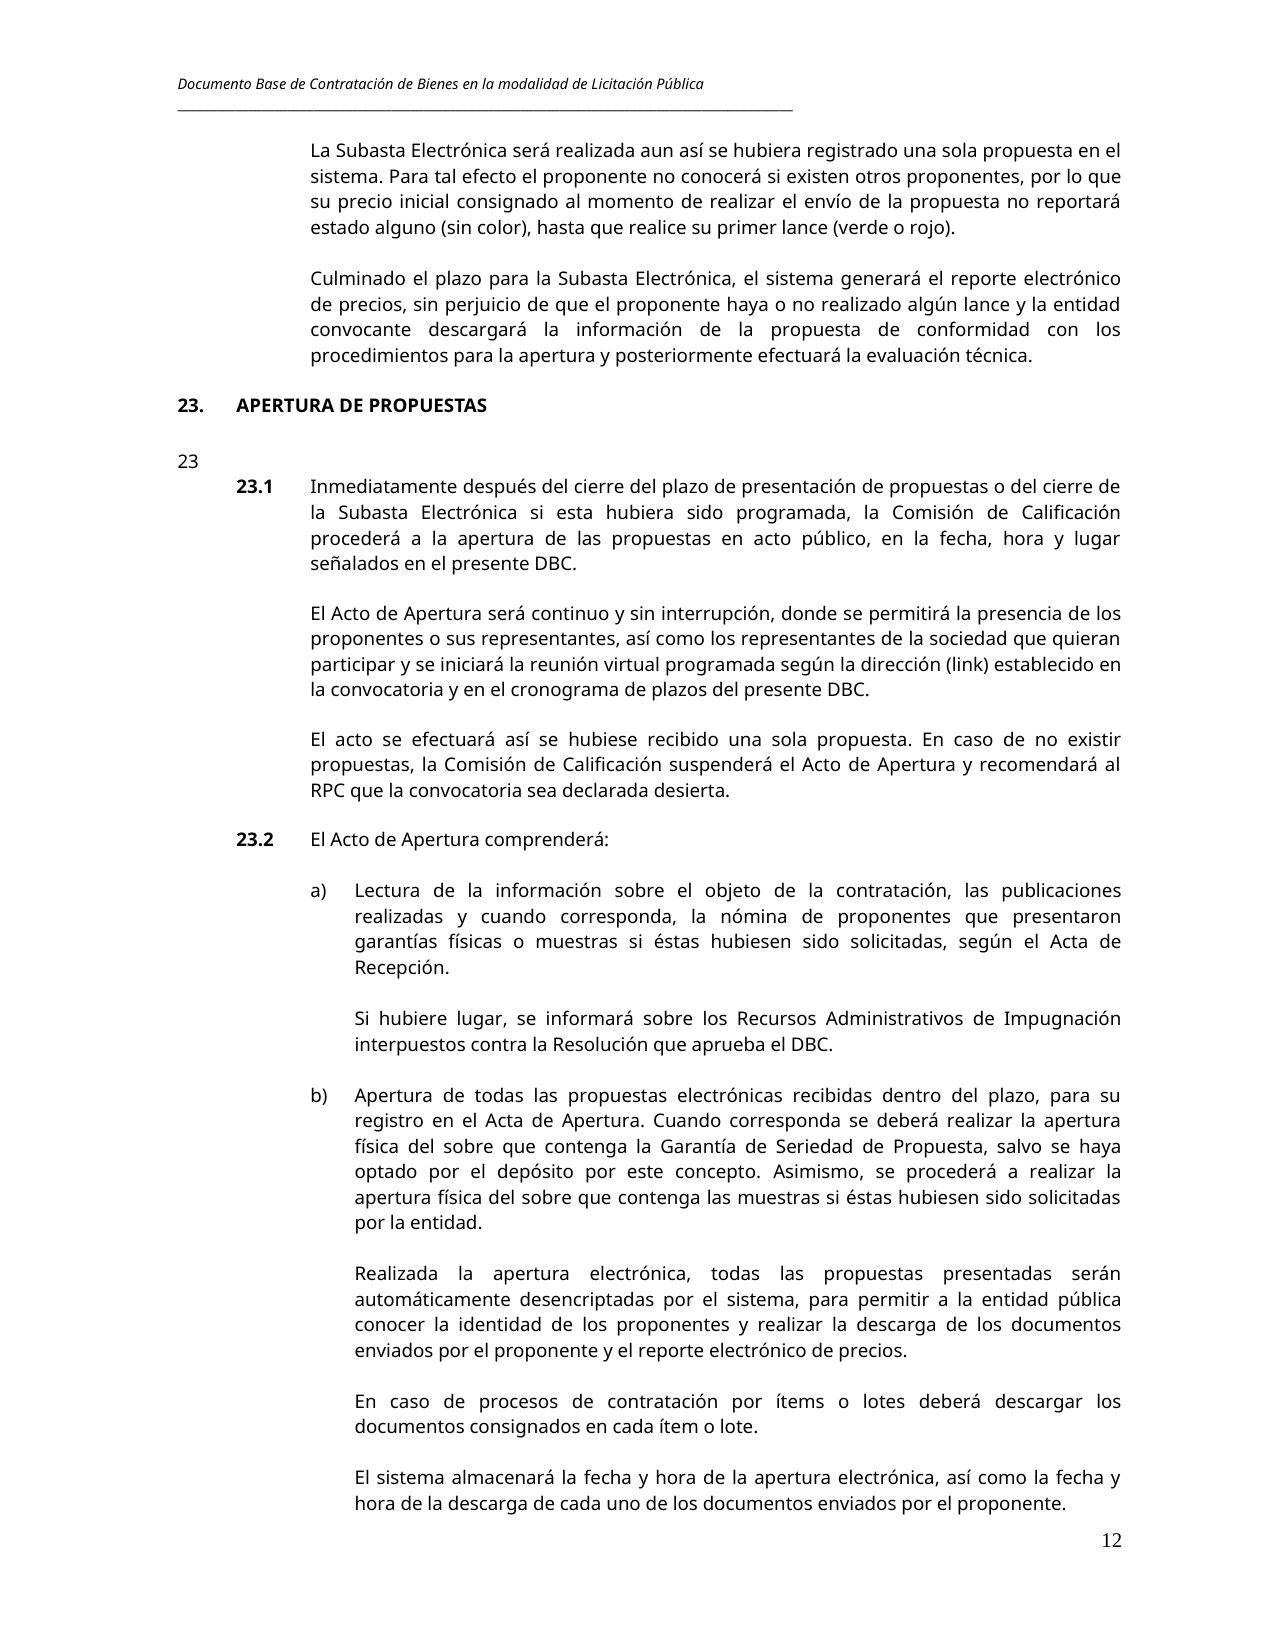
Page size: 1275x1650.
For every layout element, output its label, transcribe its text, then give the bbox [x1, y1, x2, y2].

list El Acto de Apertura comprenderá: [236, 827, 1122, 852]
text El Acto de Apertura será continuo y sin interrupción, donde se permitirá la presencia de los proponentes o sus representantes, así como los representantes de la sociedad que quieran participar y se iniciará la reunión virtual programada según la dirección (link) establecido en la convocatoria y en el cronograma de plazos del presente DBC. [236, 600, 1122, 702]
text El acto se efectuará así se hubiese recibido una sola propuesta. En caso de no existir propuestas, la Comisión de Calificación suspenderá el Acto de Apertura y recomendará al RPC que la convocatoria sea declarada desierta. [236, 726, 1122, 803]
text El sistema almacenará la fecha y hora de la apertura electrónica, así como la fecha y hora de la descarga de cada uno de los documentos enviados por el proponente. [354, 1465, 1122, 1516]
list APERTURA DE PROPUESTAS [177, 392, 1122, 418]
text Si hubiere lugar, se informará sobre los Recursos Administrativos de Impugnación interpuestos contra la Resolución que aprueba el DBC. [310, 1005, 1122, 1056]
text En caso de procesos de contratación por ítems o lotes deberá descargar los documentos consignados en cada ítem o lote. [354, 1388, 1122, 1439]
text Culminado el plazo para la Subasta Electrónica, el sistema generará el reporte electrónico de precios, sin perjuicio de que el proponente haya o no realizado algún lance y la entidad convocante descargará la información de la propuesta de conformidad con los procedimientos para la apertura y posteriormente efectuará la evaluación técnica. [310, 265, 1122, 367]
list Inmediatamente después del cierre del plazo de presentación de propuestas o del cierre de la Subasta Electrónica si esta hubiera sido programada, la Comisión de Calificación procederá a la apertura de las propuestas en acto público, en la fecha, hora y lugar señalados en el presente DBC. [236, 474, 1122, 576]
list Apertura de todas las propuestas electrónicas recibidas dentro del plazo, para su registro en el Acta de Apertura. Cuando corresponda se deberá realizar la apertura física del sobre que contenga la Garantía de Seriedad de Propuesta, salvo se haya optado por el depósito por este concepto. Asimismo, se procederá a realizar la apertura física del sobre que contenga las muestras si éstas hubiesen sido solicitadas por la entidad. [310, 1082, 1122, 1235]
text La Subasta Electrónica será realizada aun así se hubiera registrado una sola propuesta en el sistema. Para tal efecto el proponente no conocerá si existen otros proponentes, por lo que su precio inicial consignado al momento de realizar el envío de la propuesta no reportará estado alguno (sin color), hasta que realice su primer lance (verde o rojo). [310, 138, 1122, 240]
text Realizada la apertura electrónica, todas las propuestas presentadas serán automáticamente desencriptadas por el sistema, para permitir a la entidad pública conocer la identidad de los proponentes y realizar la descarga de los documentos enviados por el proponente y el reporte electrónico de precios. [354, 1261, 1122, 1363]
list Lectura de la información sobre el objeto de la contratación, las publicaciones realizadas y cuando corresponda, la nómina de proponentes que presentaron garantías físicas o muestras si éstas hubiesen sido solicitadas, según el Acta de Recepción. [310, 878, 1122, 980]
